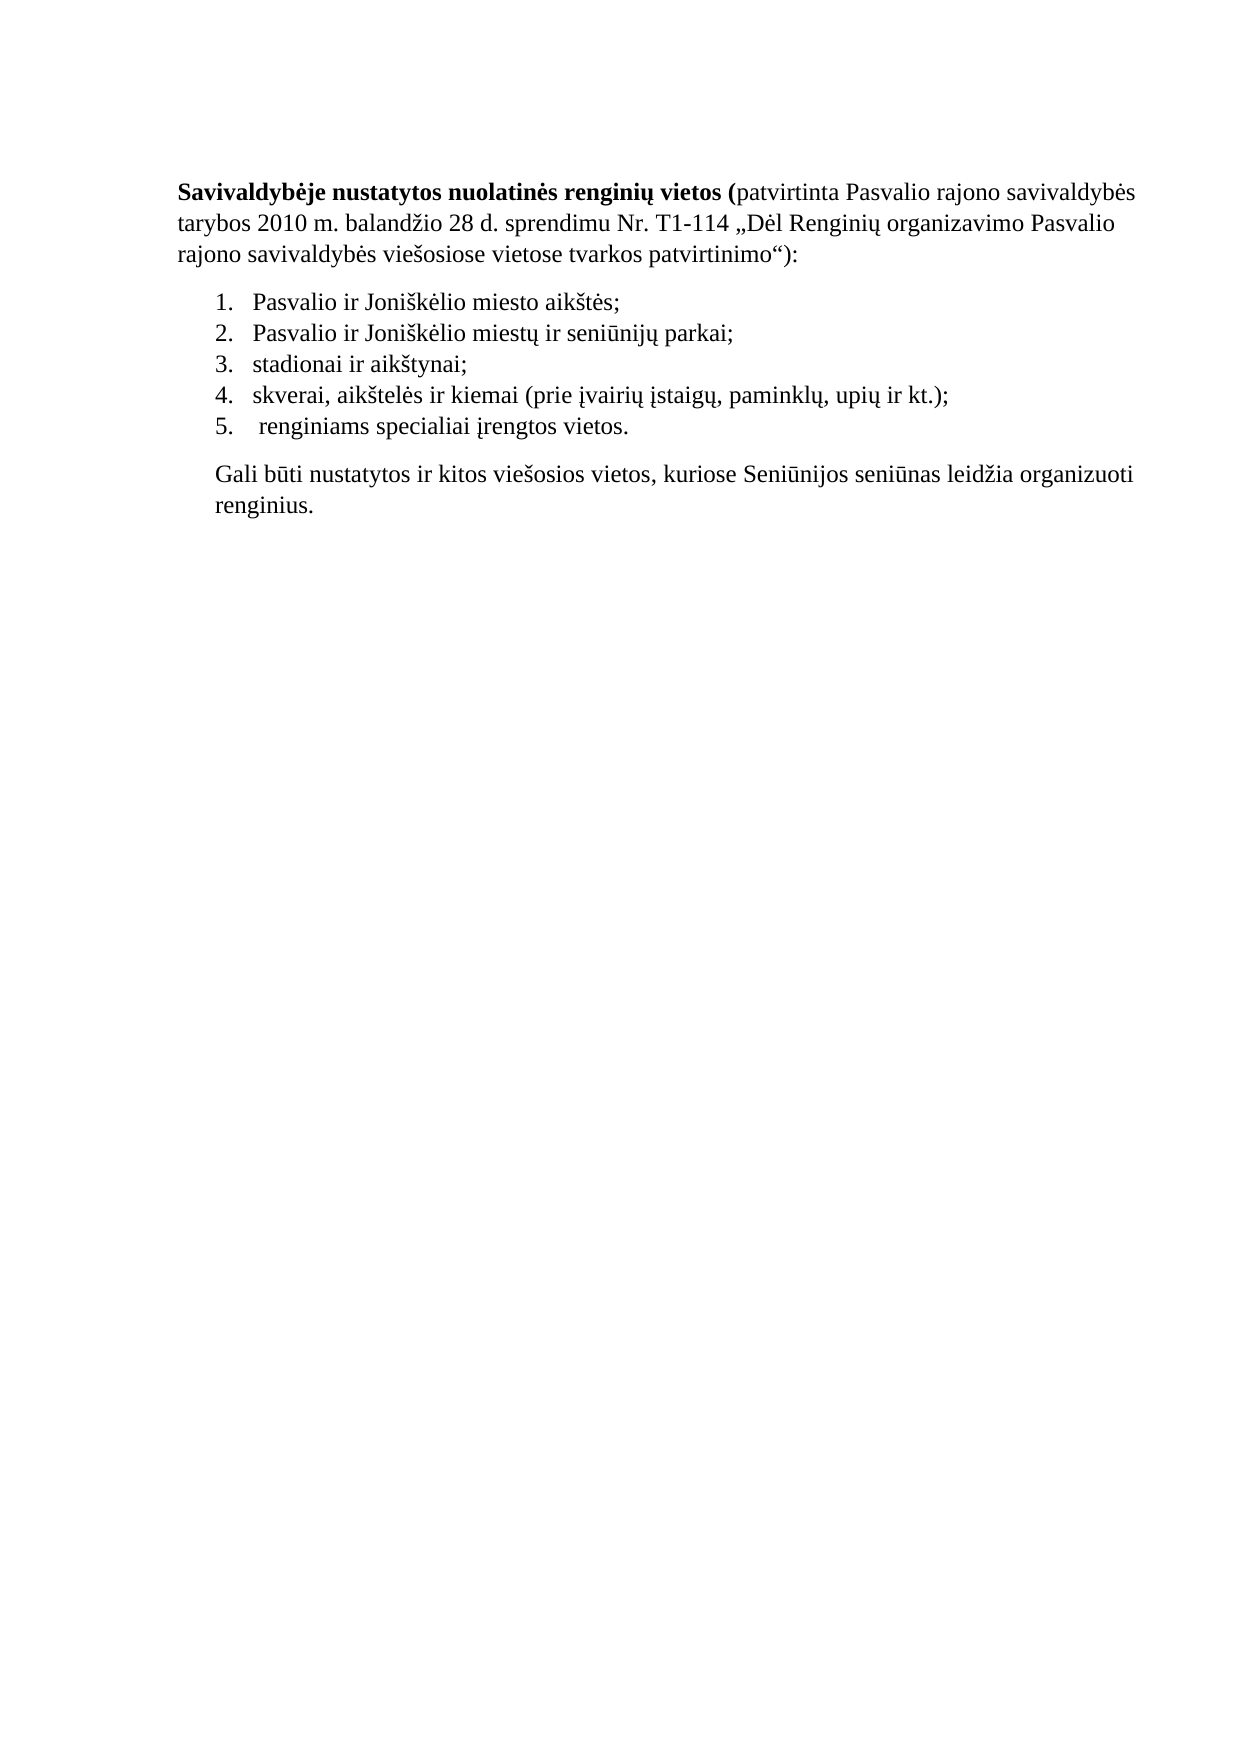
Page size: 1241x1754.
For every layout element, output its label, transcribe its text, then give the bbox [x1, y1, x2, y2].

list skverai, aikštelės ir kiemai (prie įvairių įstaigų, paminklų, upių ir kt.); [215, 380, 1181, 409]
text Savivaldybėje nustatytos nuolatinės renginių vietos (patvirtinta Pasvalio rajono savivaldybės tarybos 2010 m. balandžio 28 d. sprendimu Nr. T1-114 „Dėl Renginių organizavimo Pasvalio rajono savivaldybės viešosiose vietose tvarkos patvirtinimo“): [177, 177, 1181, 268]
list stadionai ir aikštynai; [215, 349, 1181, 378]
text Gali būti nustatytos ir kitos viešosios vietos, kuriose Seniūnijos seniūnas leidžia organizuoti renginius. [215, 459, 1181, 519]
list Pasvalio ir Joniškėlio miestų ir seniūnijų parkai; [215, 318, 1181, 347]
list Pasvalio ir Joniškėlio miesto aikštės; [215, 287, 1181, 316]
list renginiams specialiai įrengtos vietos. [215, 411, 1181, 440]
